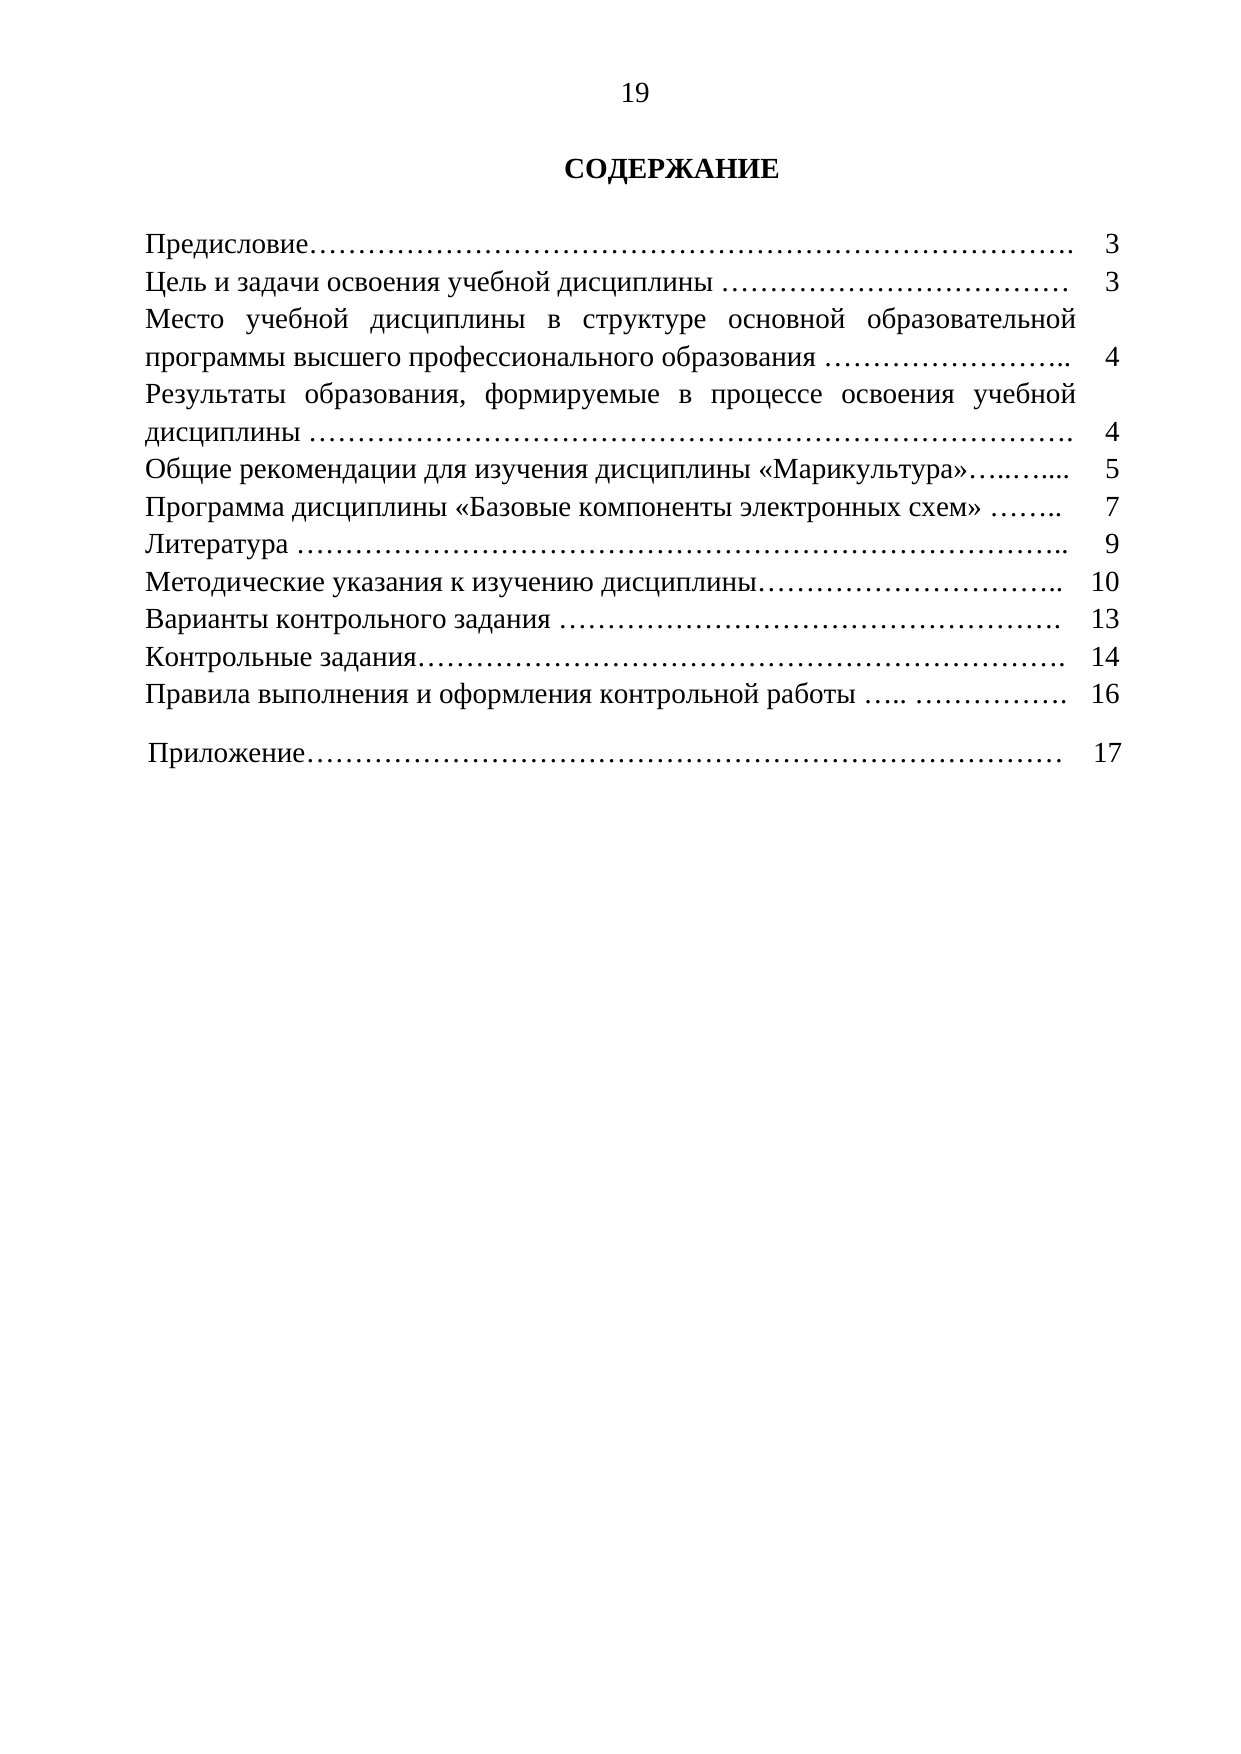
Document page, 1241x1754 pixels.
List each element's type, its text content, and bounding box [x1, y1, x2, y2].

table_cell Место учебной дисциплины в структуре основной образовательной программы высшего профессионального образования …………………….. [142, 298, 1079, 373]
table_cell 13 14 [1080, 598, 1122, 673]
table_cell 4 [1080, 373, 1122, 448]
text СОДЕРЖАНИЕ [148, 148, 1122, 185]
table_cell 5 7 [1080, 448, 1122, 523]
table_cell 9 [1080, 523, 1122, 560]
table_header Предисловие……………………………………………………………………. [142, 223, 1079, 260]
table_cell Методические указания к изучению дисциплины………………………….. [142, 560, 1079, 598]
table_header 3 [1080, 223, 1122, 260]
table_cell 16 [1080, 673, 1122, 731]
table_cell 10 [1080, 560, 1122, 598]
table_cell Цель и задачи освоения учебной дисциплины ……………………………… [142, 260, 1079, 298]
table_cell Варианты контрольного задания ……………………………………………. Контрольные задания…………………………………………………………. [142, 598, 1079, 673]
table_cell Результаты образования, формируемые в процессе освоения учебной дисциплины ……………………………………………………………………. [142, 373, 1079, 448]
table_cell Правила выполнения и оформления контрольной работы ….. ……………. [142, 673, 1079, 731]
table_cell Литература …………………………………………………………………….. [142, 523, 1079, 560]
table_cell 3 [1080, 260, 1122, 298]
table_cell 4 [1080, 298, 1122, 373]
table_cell Общие рекомендации для изучения дисциплины «Марикультура»…..….... Программа дисциплины «Базовые компоненты электронных схем» …….. [142, 448, 1079, 523]
text Приложение…………………………………………………………………… 17 [148, 731, 1122, 768]
